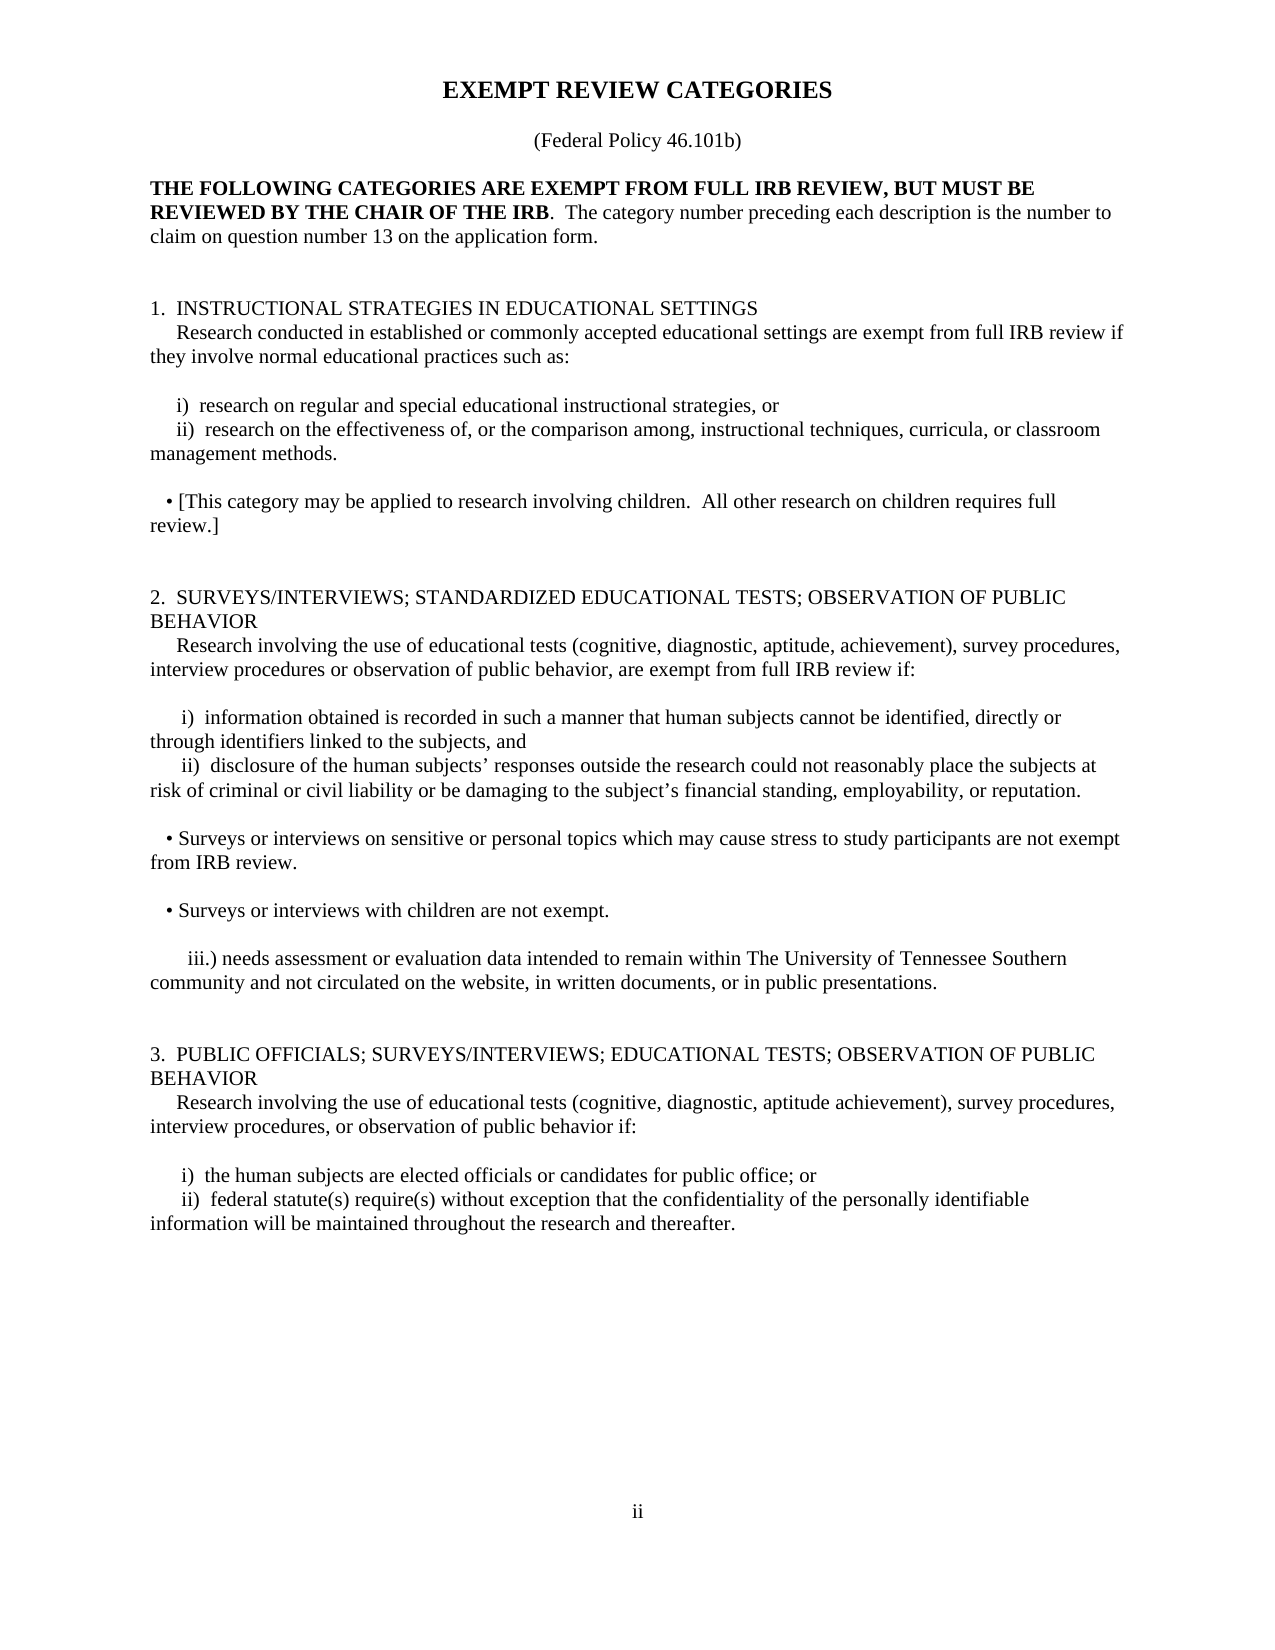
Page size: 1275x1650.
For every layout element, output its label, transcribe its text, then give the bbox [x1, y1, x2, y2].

text Research conducted in established or commonly accepted educational settings are exempt from full IRB review if they involve normal educational practices such as: [150, 320, 1125, 368]
text Research involving the use of educational tests (cognitive, diagnostic, aptitude achievement), survey procedures, interview procedures, or observation of public behavior if: [150, 1090, 1125, 1138]
text 1. INSTRUCTIONAL STRATEGIES IN EDUCATIONAL SETTINGS [150, 296, 1125, 320]
text ii) federal statute(s) require(s) without exception that the confidentiality of the personally identifiable information will be maintained throughout the research and thereafter. [150, 1187, 1125, 1235]
text 3. PUBLIC OFFICIALS; SURVEYS/INTERVIEWS; EDUCATIONAL TESTS; OBSERVATION OF PUBLIC BEHAVIOR [150, 1042, 1125, 1090]
text iii.) needs assessment or evaluation data intended to remain within The University of Tennessee Southern community and not circulated on the website, in written documents, or in public presentations. [150, 946, 1125, 994]
text (Federal Policy 46.101b) [150, 128, 1125, 152]
text i) research on regular and special educational instructional strategies, or [150, 392, 1125, 417]
text ii) disclosure of the human subjects’ responses outside the research could not reasonably place the subjects at risk of criminal or civil liability or be damaging to the subject’s financial standing, employability, or reputation. [150, 753, 1125, 802]
text • [This category may be applied to research involving children. All other research on children requires full review.] [150, 489, 1125, 537]
text 2. SURVEYS/INTERVIEWS; STANDARDIZED EDUCATIONAL TESTS; OBSERVATION OF PUBLIC BEHAVIOR [150, 585, 1125, 633]
text i) information obtained is recorded in such a manner that human subjects cannot be identified, directly or through identifiers linked to the subjects, and [150, 705, 1125, 753]
text i) the human subjects are elected officials or candidates for public office; or [150, 1162, 1125, 1187]
text Research involving the use of educational tests (cognitive, diagnostic, aptitude, achievement), survey procedures, interview procedures or observation of public behavior, are exempt from full IRB review if: [150, 633, 1125, 681]
text • Surveys or interviews with children are not exempt. [150, 898, 1125, 922]
text The following categories are exempt from full IRB review, but must be reviewed by the chair of the IRB. The category number preceding each description is the number to claim on question number 13 on the application form. [150, 176, 1125, 248]
text • Surveys or interviews on sensitive or personal topics which may cause stress to study participants are not exempt from IRB review. [150, 826, 1125, 874]
text ii [150, 1499, 1125, 1523]
text ii) research on the effectiveness of, or the comparison among, instructional techniques, curricula, or classroom management methods. [150, 417, 1125, 465]
text EXEMPT REVIEW CATEGORIES [150, 75, 1125, 104]
